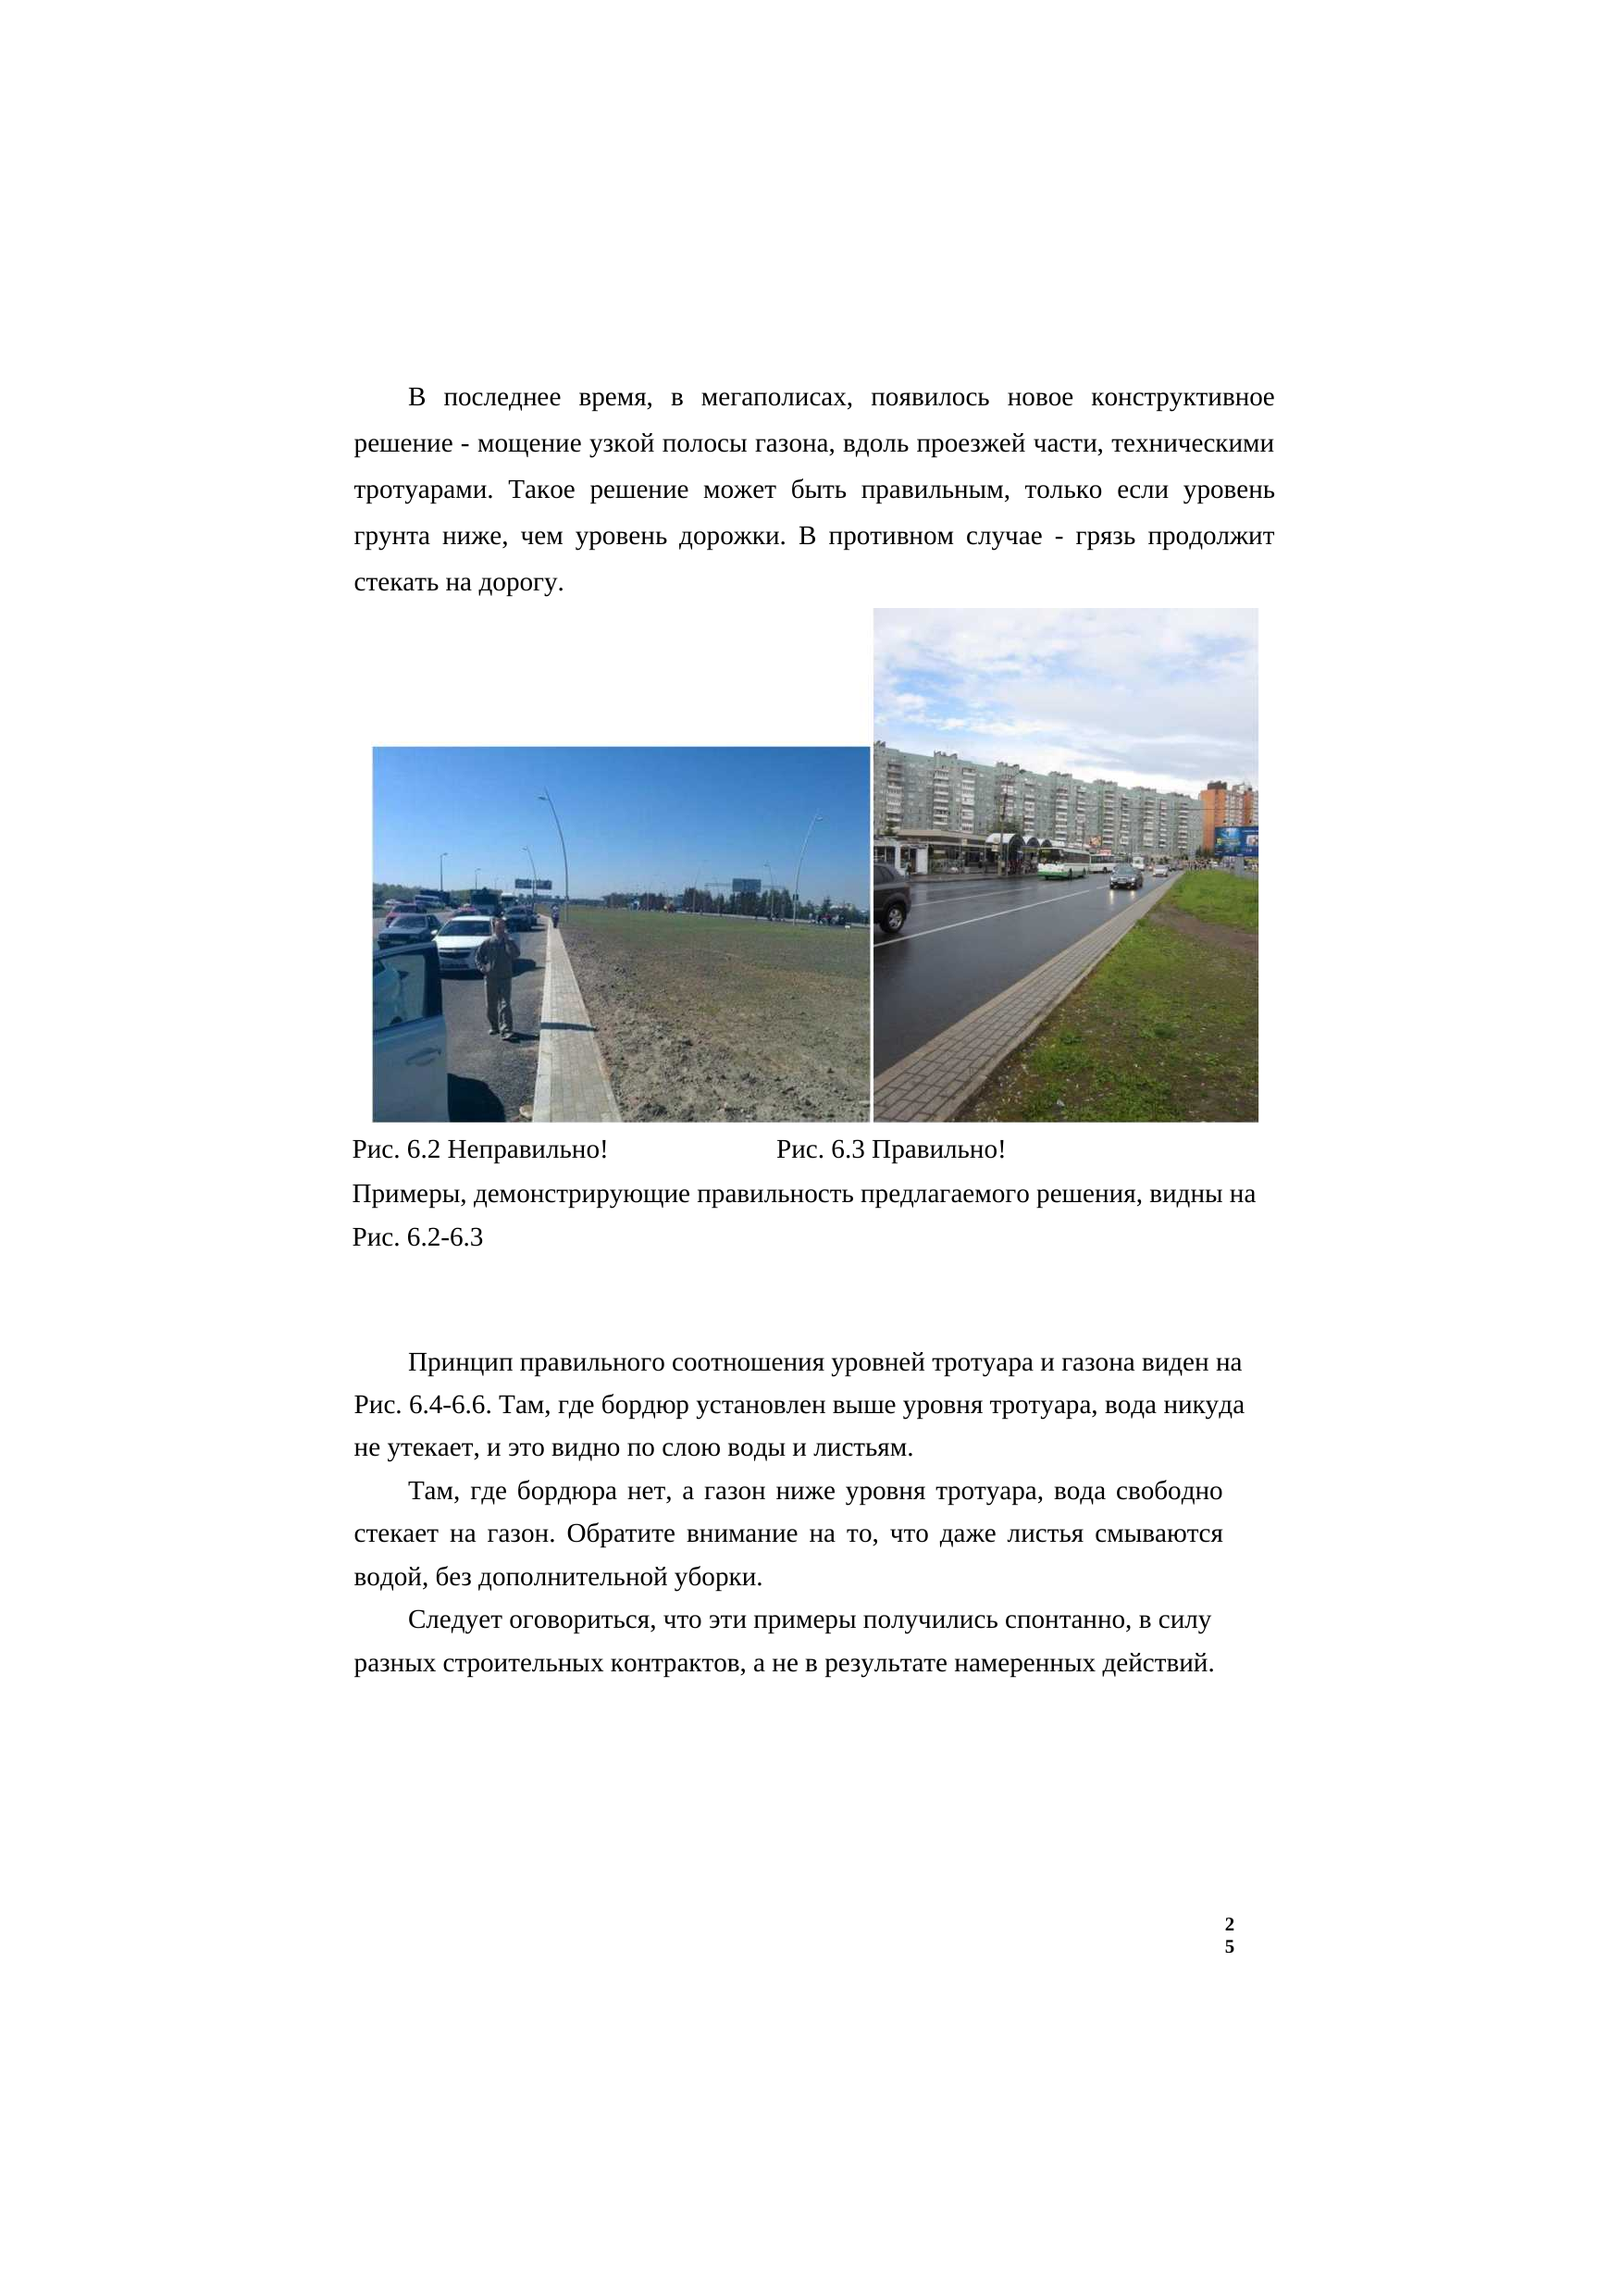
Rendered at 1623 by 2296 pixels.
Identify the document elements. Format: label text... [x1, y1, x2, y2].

text Рис. 6.2 Неправильно! Рис. 6.3 Правильно! [352, 1123, 1278, 1167]
text Принцип правильного соотношения уровней тротуара и газона виден на Рис. 6.4-6.6. Там, где бордюр установлен выше уровня тротуара, вода никуда не утекает, и это видно по слою воды и листьям. [353, 1336, 1255, 1465]
picture [371, 608, 1259, 1123]
text Там, где бордюра нет, а газон ниже уровня тротуара, вода свободно стекает на газон. Обратите внимание на то, что даже листья смываются водой, без дополнительной уборки. [353, 1465, 1224, 1595]
text В последнее время, в мегаполисах, появилось новое конструктивное решение - мощение узкой полосы газона, вдоль проезжей части, техническими тротуарами. Такое решение может быть правильным, только если уровень грунта ниже, чем уровень дорожки. В противном случае - грязь продолжит стекать на дорогу. [353, 369, 1276, 601]
text Примеры, демонстрирующие правильность предлагаемого решения, видны на Рис. 6.2-6.3 [352, 1167, 1278, 1255]
text Следует оговориться, что эти примеры получились спонтанно, в силу разных строительных контрактов, а не в результате намеренных действий. [353, 1595, 1255, 1681]
